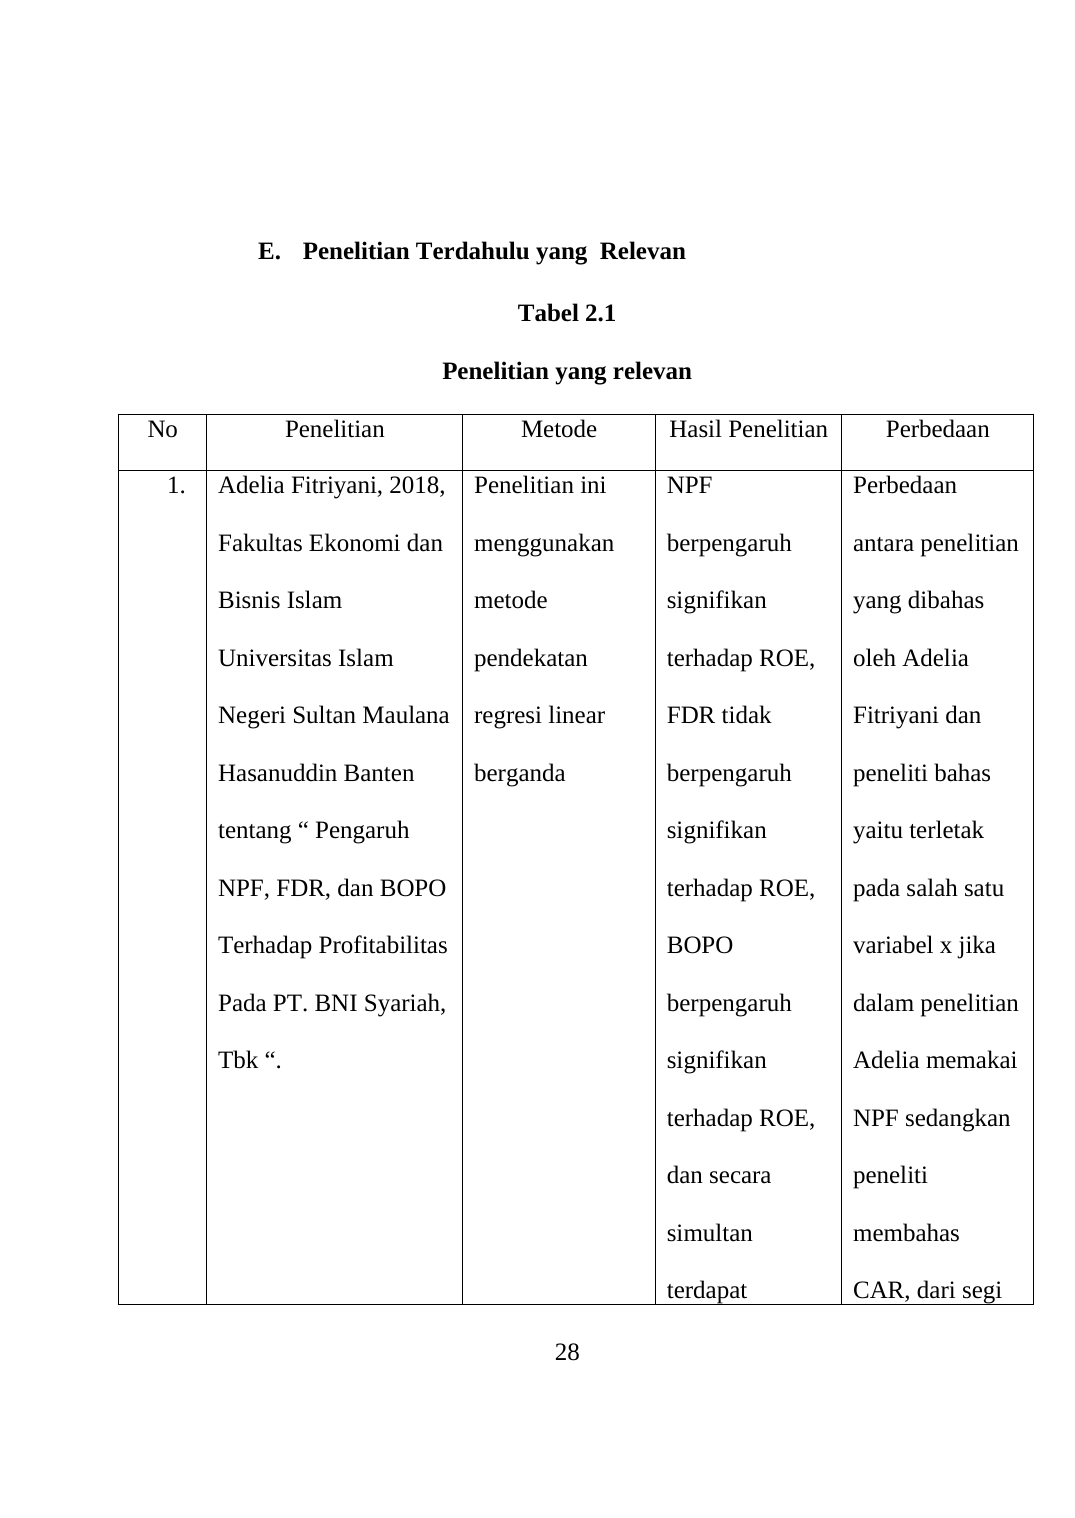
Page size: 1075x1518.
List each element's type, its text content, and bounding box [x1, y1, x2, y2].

table_header Perbedaan [842, 415, 1033, 469]
text Penelitian yang relevan [236, 356, 898, 385]
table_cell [207, 471, 462, 1304]
table_header Hasil Penelitian [656, 415, 841, 469]
table_header No [119, 415, 206, 469]
table_cell [119, 471, 206, 1304]
table_header Metode [463, 415, 655, 469]
table_header Penelitian [207, 415, 462, 469]
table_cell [842, 471, 1033, 1304]
text Tabel 2.1 [236, 298, 898, 327]
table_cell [463, 471, 655, 1304]
list Penelitian Terdahulu yang Relevan [258, 236, 898, 265]
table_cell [656, 471, 841, 1304]
